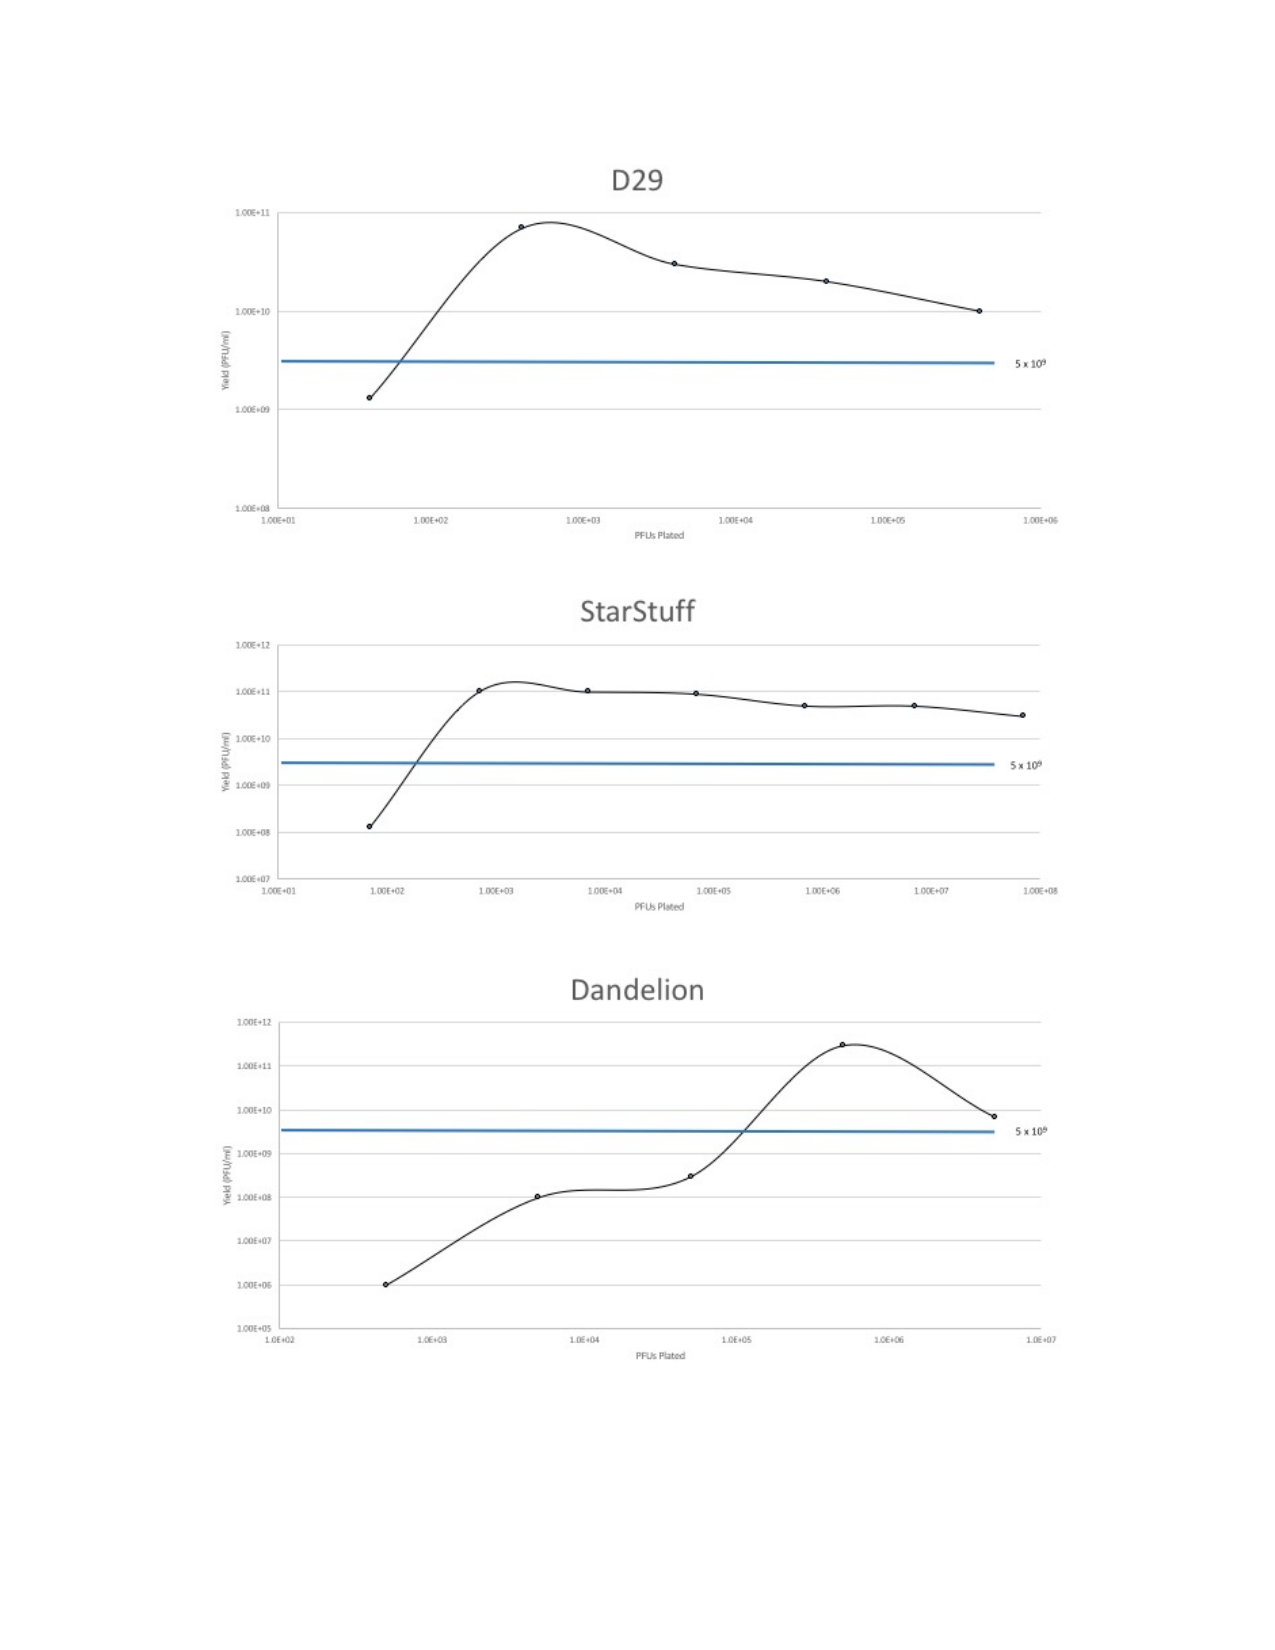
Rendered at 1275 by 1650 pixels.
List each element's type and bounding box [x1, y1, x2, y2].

picture [150, 150, 1125, 1387]
